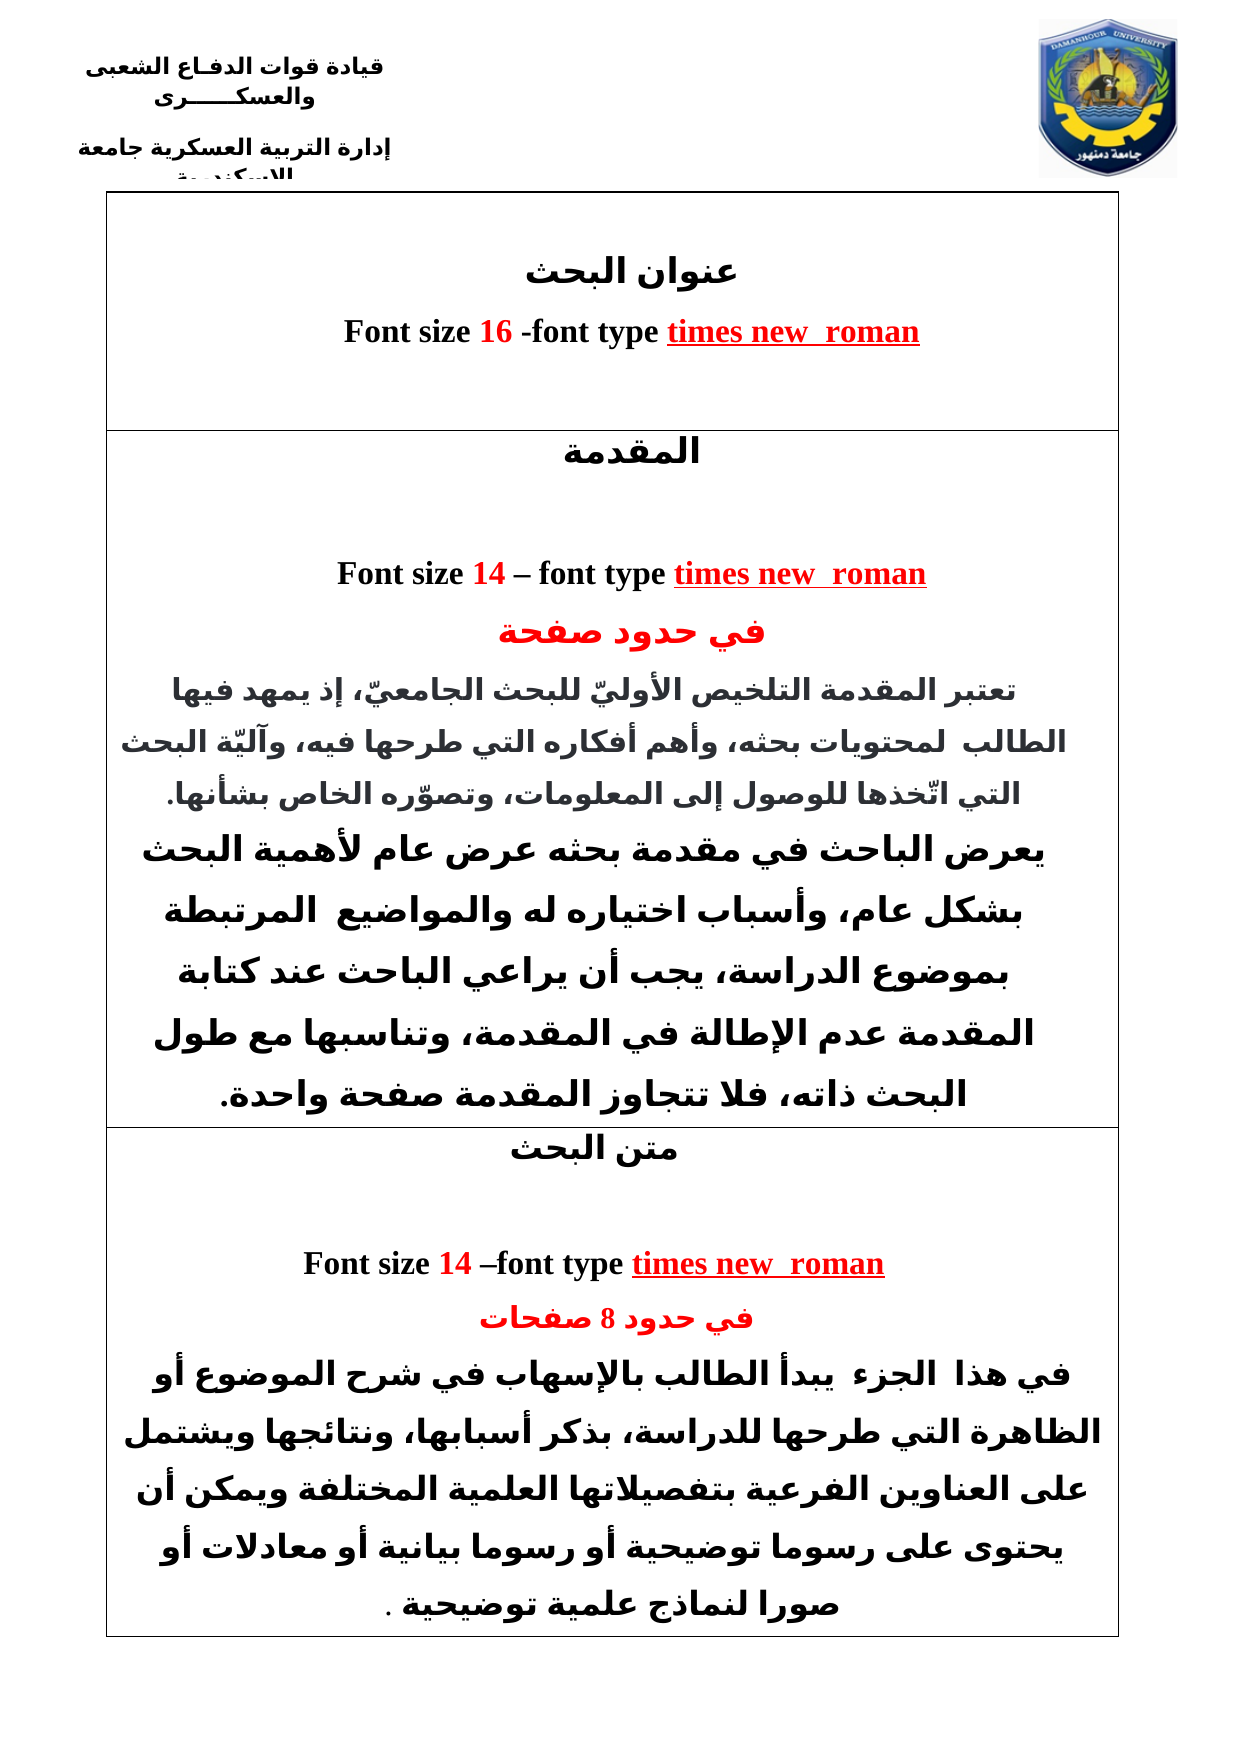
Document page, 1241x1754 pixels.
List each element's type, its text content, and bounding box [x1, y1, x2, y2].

picture [1036, 18, 1178, 177]
table_cell المقدمة Font size 14 – font type times new roman في حدود صفحة تعتبر المقدمة التلخيص الأوليّ للبحث الجامعيّ، إذ يمهد فيها الطالب لمحتويات بحثه، وأهم أفكاره التي طرحها فيه، وآليّة البحث التي اتّخذها للوصول إلى المعلومات، وتصوّره الخاص بشأنها. يعرض الباحث في مقدمة بحثه عرض عام لأهمية البحث بشكل عام، وأسباب اختياره له والمواضيع المرتبطة بموضوع الدراسة، يجب أن يراعي الباحث عند كتابة المقدمة عدم الإطالة في المقدمة، وتناسبها مع طول البحث ذاته، فلا تتجاوز المقدمة صفحة واحدة. [107, 431, 1118, 1127]
table_header عنوان البحث Font size 16 -font type times new roman [107, 193, 1118, 430]
